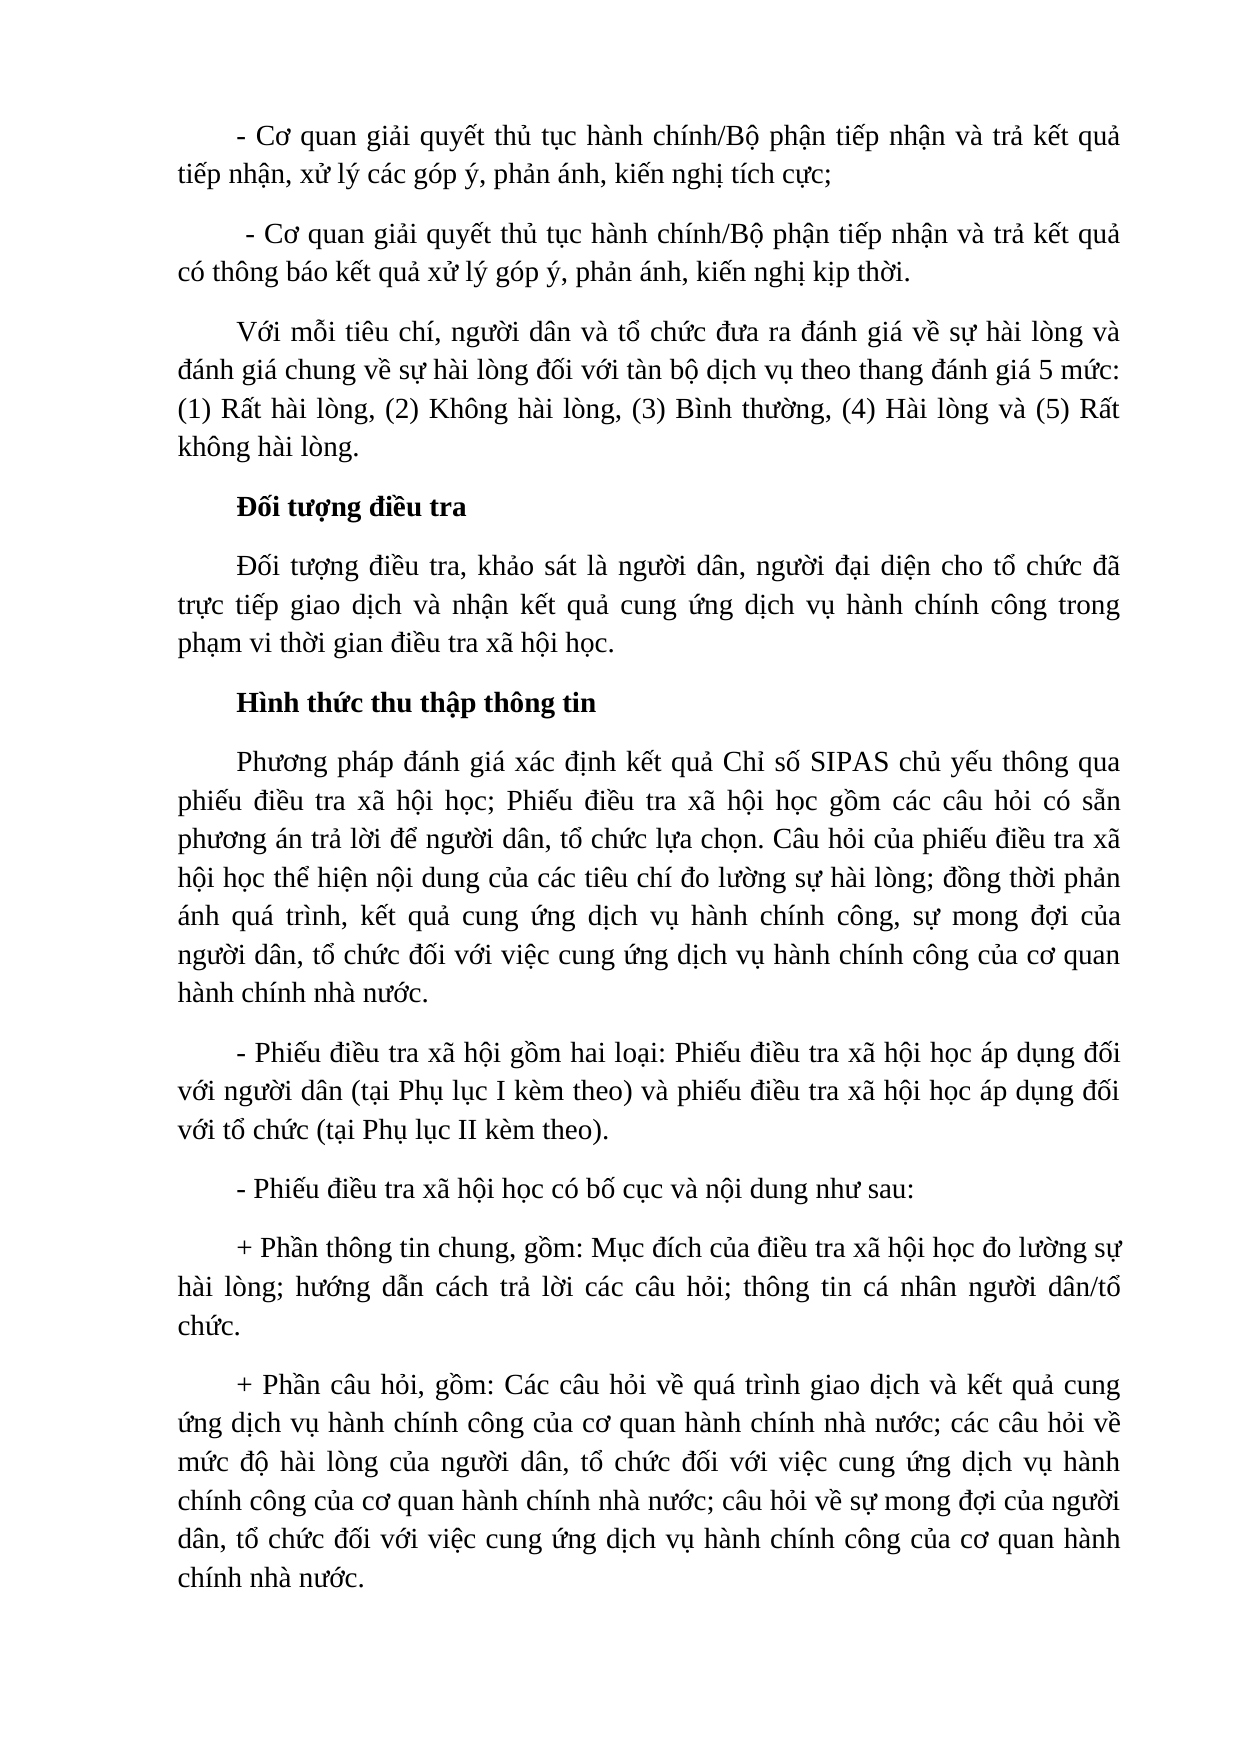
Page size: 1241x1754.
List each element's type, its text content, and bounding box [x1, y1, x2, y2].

text - Cơ quan giải quyết thủ tục hành chính/Bộ phận tiếp nhận và trả kết quả tiếp nhận, xử lý các góp ý, phản ánh, kiến nghị tích cực; [177, 118, 1122, 190]
text - Cơ quan giải quyết thủ tục hành chính/Bộ phận tiếp nhận và trả kết quả có thông báo kết quả xử lý góp ý, phản ánh, kiến nghị kịp thời. [177, 216, 1122, 288]
text Phương pháp đánh giá xác định kết quả Chỉ số SIPAS chủ yếu thông qua phiếu điều tra xã hội học; Phiếu điều tra xã hội học gồm các câu hỏi có sẵn phương án trả lời để người dân, tổ chức lựa chọn. Câu hỏi của phiếu điều tra xã hội học thể hiện nội dung của các tiêu chí đo lường sự hài lòng; đồng thời phản ánh quá trình, kết quả cung ứng dịch vụ hành chính công, sự mong đợi của người dân, tổ chức đối với việc cung ứng dịch vụ hành chính công của cơ quan hành chính nhà nước. [177, 744, 1122, 1009]
text - Phiếu điều tra xã hội gồm hai loại: Phiếu điều tra xã hội học áp dụng đối với người dân (tại Phụ lục I kèm theo) và phiếu điều tra xã hội học áp dụng đối với tổ chức (tại Phụ lục II kèm theo). [177, 1035, 1122, 1145]
text Đối tượng điều tra [177, 489, 1122, 522]
text Hình thức thu thập thông tin [177, 685, 1122, 718]
text Đối tượng điều tra, khảo sát là người dân, người đại diện cho tổ chức đã trực tiếp giao dịch và nhận kết quả cung ứng dịch vụ hành chính công trong phạm vi thời gian điều tra xã hội học. [177, 548, 1122, 659]
text Với mỗi tiêu chí, người dân và tổ chức đưa ra đánh giá về sự hài lòng và đánh giá chung về sự hài lòng đối với tàn bộ dịch vụ theo thang đánh giá 5 mức: (1) Rất hài lòng, (2) Không hài lòng, (3) Bình thường, (4) Hài lòng và (5) Rất không hài lòng. [177, 314, 1122, 463]
text + Phần câu hỏi, gồm: Các câu hỏi về quá trình giao dịch và kết quả cung ứng dịch vụ hành chính công của cơ quan hành chính nhà nước; các câu hỏi về mức độ hài lòng của người dân, tổ chức đối với việc cung ứng dịch vụ hành chính công của cơ quan hành chính nhà nước; câu hỏi về sự mong đợi của người dân, tổ chức đối với việc cung ứng dịch vụ hành chính công của cơ quan hành chính nhà nước. [177, 1367, 1122, 1593]
text - Phiếu điều tra xã hội học có bố cục và nội dung như sau: [177, 1171, 1122, 1205]
text + Phần thông tin chung, gồm: Mục đích của điều tra xã hội học đo lường sự hài lòng; hướng dẫn cách trả lời các câu hỏi; thông tin cá nhân người dân/tổ chức. [177, 1231, 1122, 1341]
